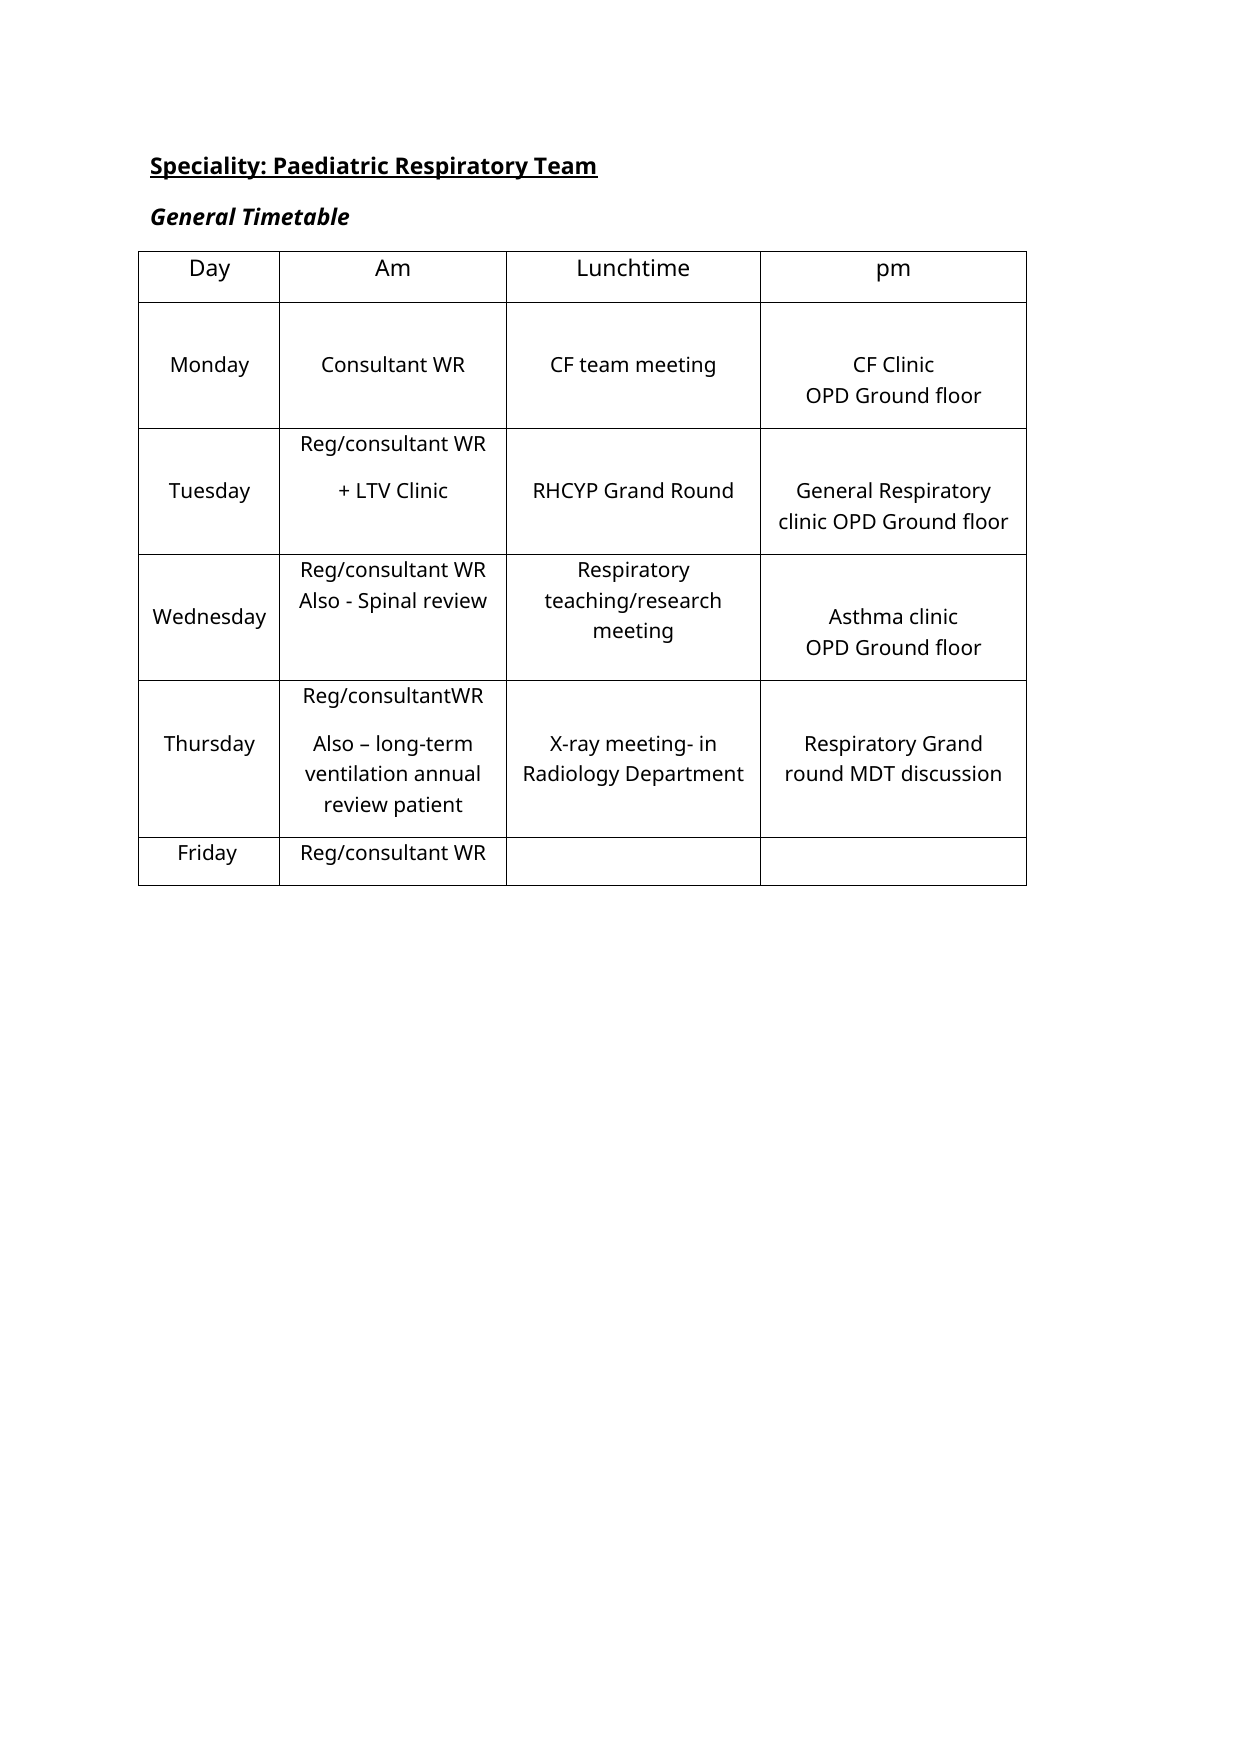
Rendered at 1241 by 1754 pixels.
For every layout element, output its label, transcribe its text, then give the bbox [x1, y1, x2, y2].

table_cell [761, 838, 1026, 885]
table_cell Friday [139, 838, 279, 885]
text Speciality: Paediatric Respiratory Team [150, 150, 1090, 181]
table_cell Thursday [139, 681, 279, 837]
table_header Lunchtime [507, 252, 760, 302]
table_cell Consultant WR [280, 303, 506, 428]
table_cell X-ray meeting- in Radiology Department [507, 681, 760, 837]
table_cell CF Clinic OPD Ground floor [761, 303, 1026, 428]
table_cell Reg/consultant WR Also - Spinal review [280, 555, 506, 680]
table_cell RHCYP Grand Round [507, 429, 760, 554]
table_cell Respiratory teaching/research meeting [507, 555, 760, 680]
table_header pm [761, 252, 1026, 302]
table_cell Monday [139, 303, 279, 428]
table_cell Reg/consultant WR + LTV Clinic [280, 429, 506, 554]
table_cell [507, 838, 760, 885]
table_cell Respiratory Grand round MDT discussion [761, 681, 1026, 837]
table_header Day [139, 252, 279, 302]
table_cell Tuesday [139, 429, 279, 554]
table_cell Wednesday [139, 555, 279, 680]
table_cell Reg/consultant WR [280, 838, 506, 885]
table_header Am [280, 252, 506, 302]
table_cell Reg/consultantWR Also – long-term ventilation annual review patient [280, 681, 506, 837]
text General Timetable [150, 200, 1090, 232]
table_cell Asthma clinic OPD Ground floor [761, 555, 1026, 680]
table_cell CF team meeting [507, 303, 760, 428]
table_cell General Respiratory clinic OPD Ground floor [761, 429, 1026, 554]
